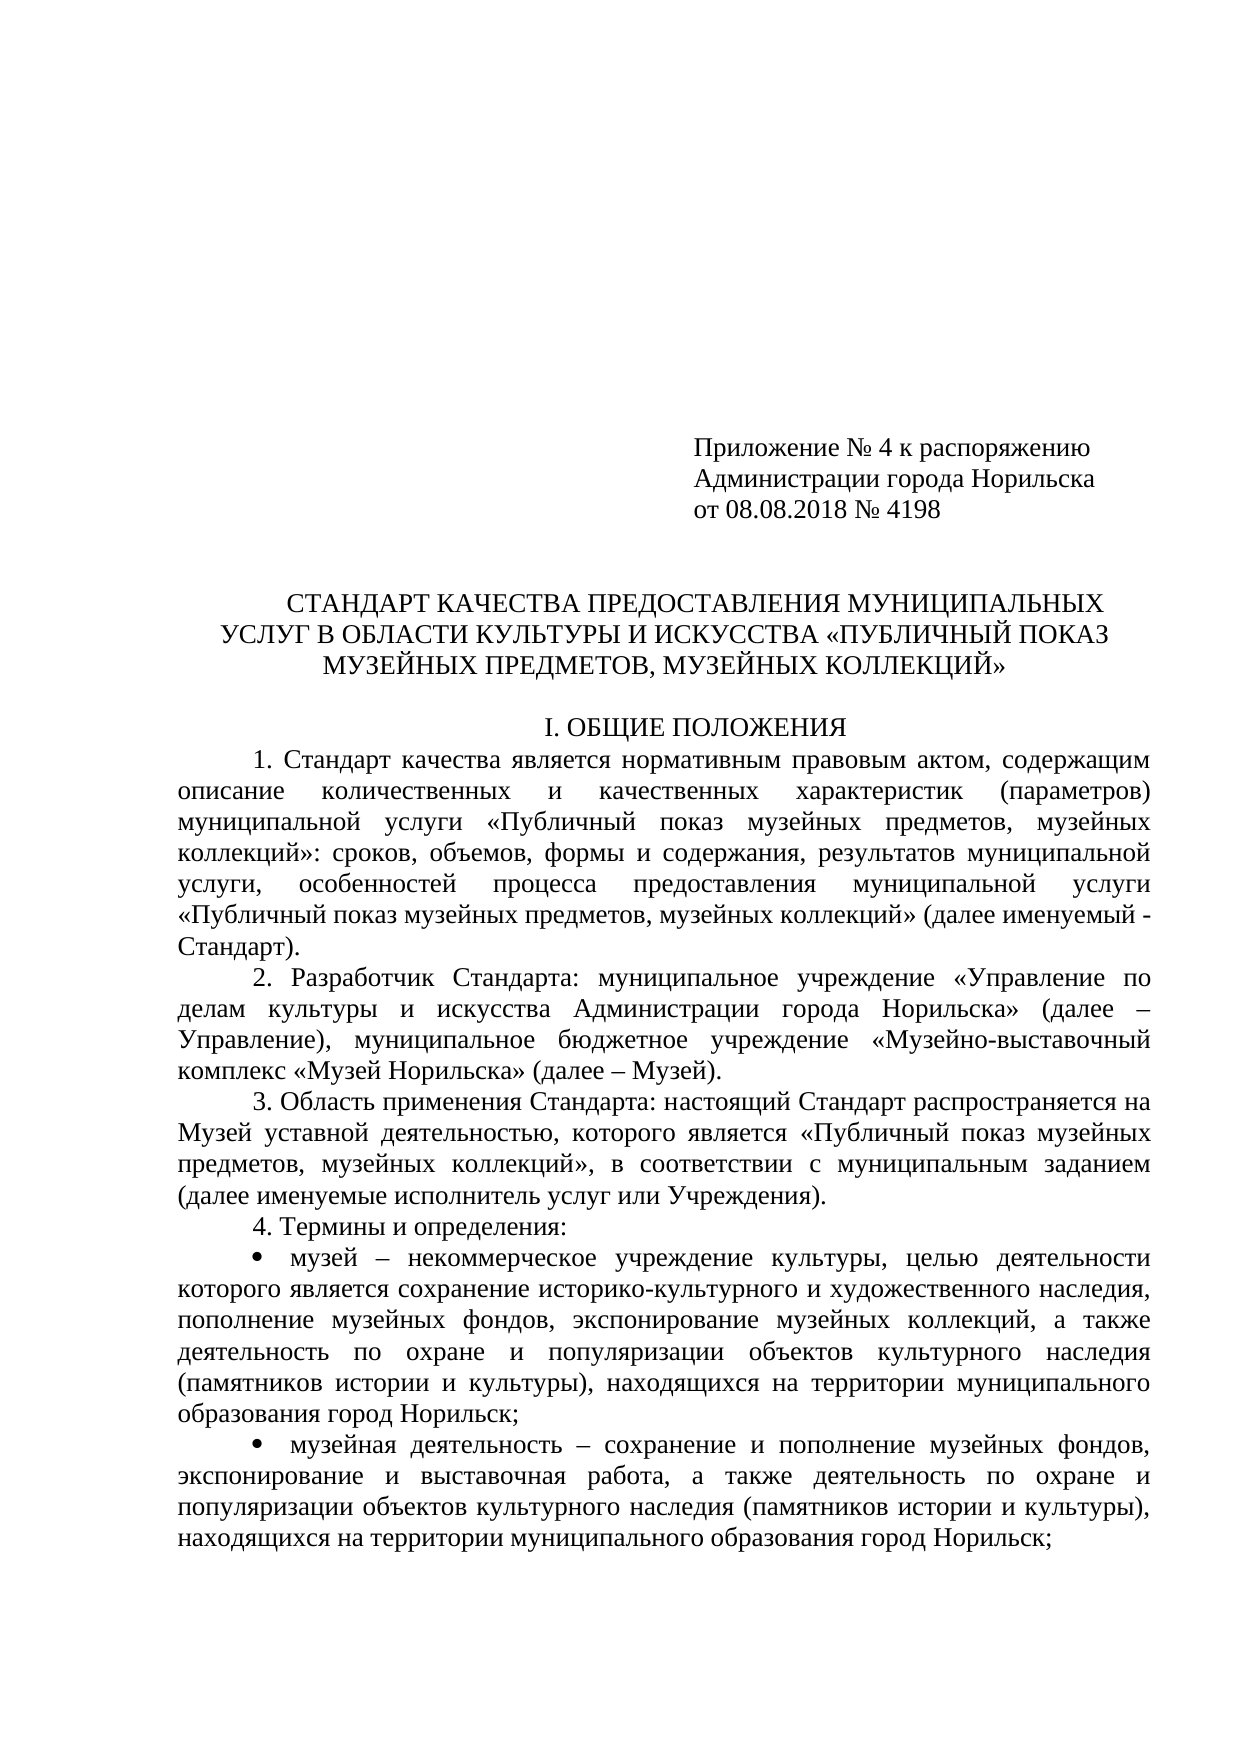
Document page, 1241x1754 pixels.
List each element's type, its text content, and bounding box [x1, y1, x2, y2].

text Администрации города Норильска [693, 462, 1152, 493]
text 1. Стандарт качества является нормативным правовым актом, содержащим описание количественных и качественных характеристик (параметров) муниципальной услуги «Публичный показ музейных предметов, музейных коллекций»: сроков, объемов, формы и содержания, результатов муниципальной услуги, особенностей процесса предоставления муниципальной услуги «Публичный показ музейных предметов, музейных коллекций» (далее именуемый - Стандарт). [177, 743, 1152, 961]
list музей – некоммерческое учреждение культуры, целью деятельности которого является сохранение историко-культурного и художественного наследия, пополнение музейных фондов, экспонирование музейных коллекций, а также деятельность по охране и популяризации объектов культурного наследия (памятников истории и культуры), находящихся на территории муниципального образования город Норильск; [177, 1241, 1152, 1428]
text от 08.08.2018 № 4198 [693, 493, 1152, 525]
list музейная деятельность – сохранение и пополнение музейных фондов, экспонирование и выставочная работа, а также деятельность по охране и популяризации объектов культурного наследия (памятников истории и культуры), находящихся на территории муниципального образования город Норильск; [177, 1428, 1152, 1553]
subtitle 2. Разработчик Стандарта: муниципальное учреждение «Управление по делам культуры и искусства Администрации города Норильска» (далее – Управление), муниципальное бюджетное учреждение «Музейно-выставочный комплекс «Музей Норильска» (далее – Музей). [177, 961, 1152, 1085]
text Приложение № 4 к распоряжению [619, 431, 1152, 462]
text 4. Термины и определения: [177, 1210, 1152, 1241]
subtitle 3. Область применения Стандарта: настоящий Стандарт распространяется на Музей уставной деятельностью, которого является «Публичный показ музейных предметов, музейных коллекций», в соответствии с муниципальным заданием (далее именуемые исполнитель услуг или Учреждения). [177, 1085, 1152, 1210]
subtitle I. ОБЩИЕ ПОЛОЖЕНИЯ [177, 712, 1152, 743]
subtitle СТАНДАРТ КАЧЕСТВА ПРЕДОСТАВЛЕНИЯ МУНИЦИПАЛЬНЫХ УСЛУГ В ОБЛАСТИ КУЛЬТУРЫ И ИСКУССТВА «ПУБЛИЧНЫЙ ПОКАЗ МУЗЕЙНЫХ ПРЕДМЕТОВ, МУЗЕЙНЫХ КОЛЛЕКЦИЙ» [177, 587, 1152, 680]
